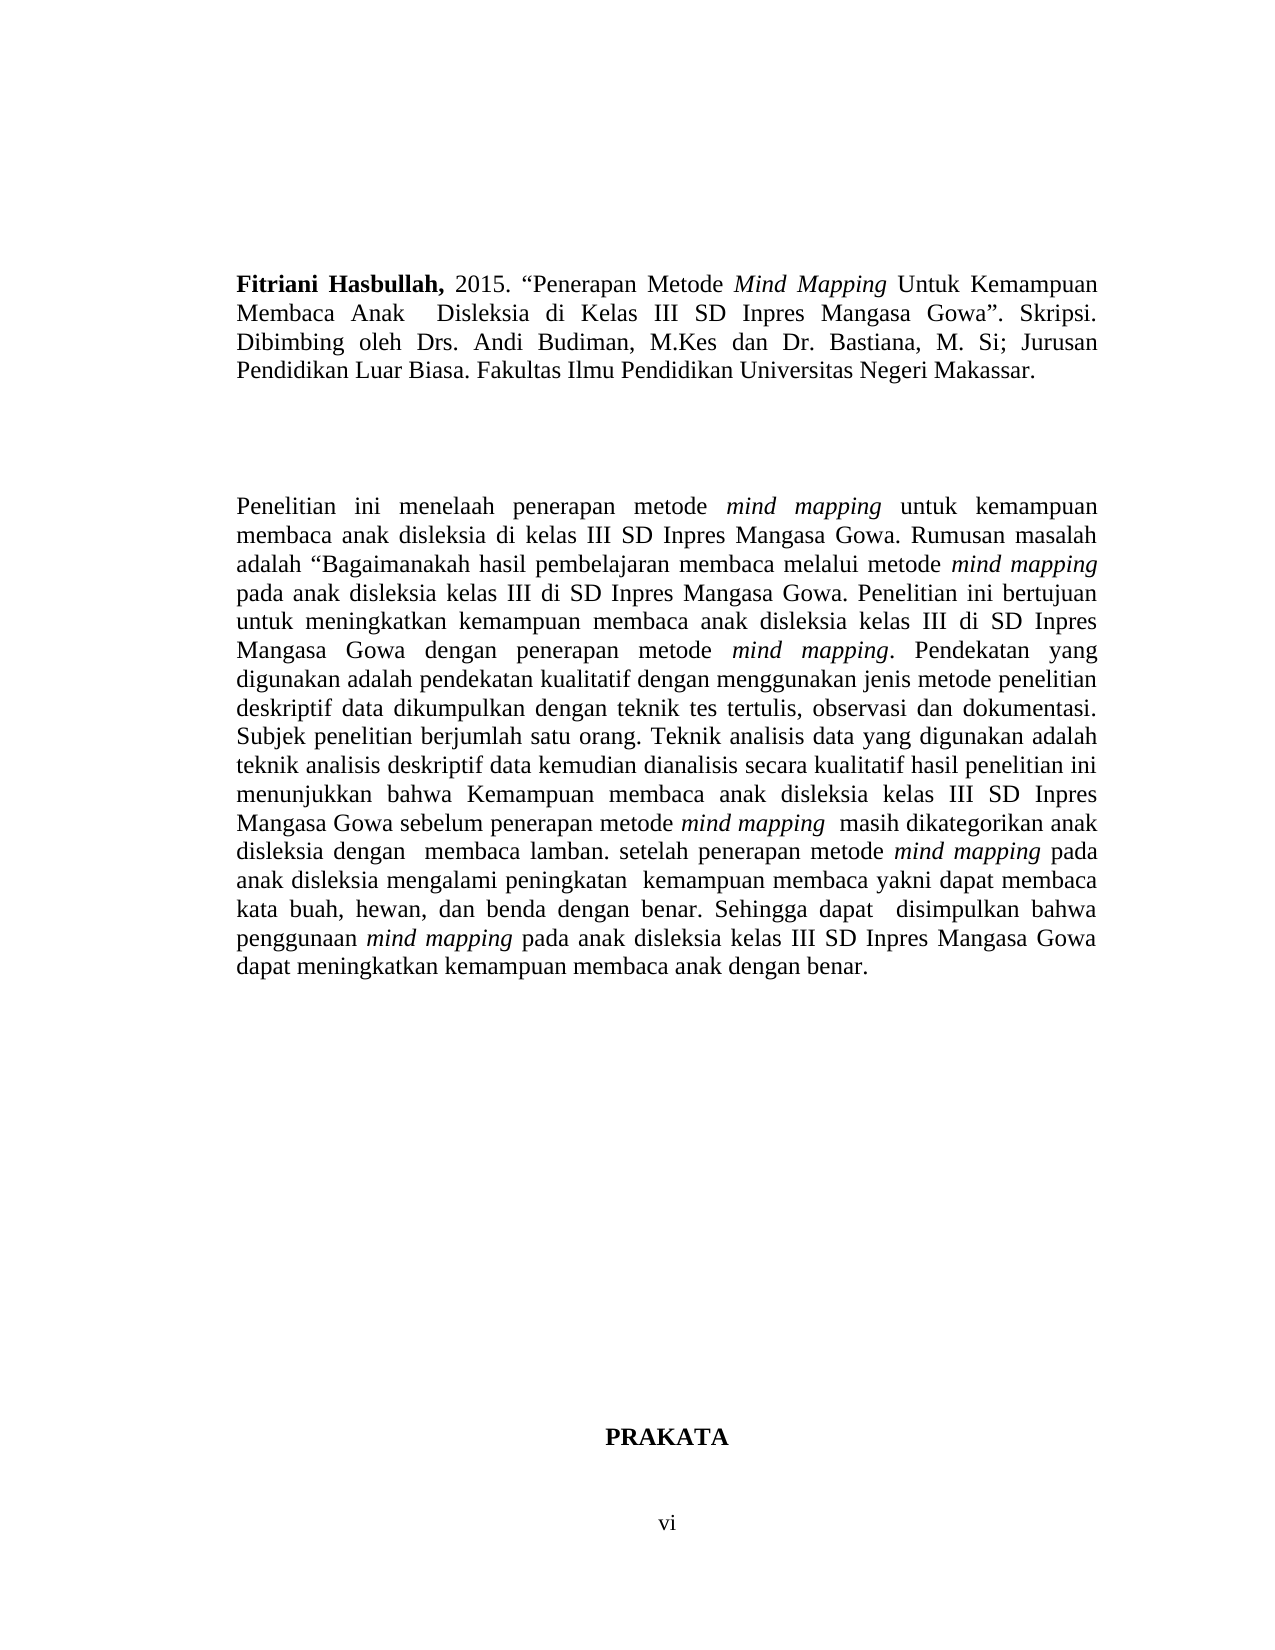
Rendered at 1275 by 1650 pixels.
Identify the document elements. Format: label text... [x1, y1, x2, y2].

text Fitriani Hasbullah, 2015. “Penerapan Metode Mind Mapping Untuk Kemampuan Membaca Anak Disleksia di Kelas III SD Inpres Mangasa Gowa”. Skripsi. Dibimbing oleh Drs. Andi Budiman, M.Kes dan Dr. Bastiana, M. Si; Jurusan Pendidikan Luar Biasa. Fakultas Ilmu Pendidikan Universitas Negeri Makassar. [236, 269, 1098, 384]
list Penelitian ini menelaah penerapan metode mind mapping untuk kemampuan membaca anak disleksia di kelas III SD Inpres Mangasa Gowa. Rumusan masalah adalah “Bagaimanakah hasil pembelajaran membaca melalui metode mind mapping pada anak disleksia kelas III di SD Inpres Mangasa Gowa. Penelitian ini bertujuan untuk meningkatkan kemampuan membaca anak disleksia kelas III di SD Inpres Mangasa Gowa dengan penerapan metode mind mapping. Pendekatan yang digunakan adalah pendekatan kualitatif dengan menggunakan jenis metode penelitian deskriptif data dikumpulkan dengan teknik tes tertulis, observasi dan dokumentasi. Subjek penelitian berjumlah satu orang. Teknik analisis data yang digunakan adalah teknik analisis deskriptif data kemudian dianalisis secara kualitatif hasil penelitian ini menunjukkan bahwa Kemampuan membaca anak disleksia kelas III SD Inpres Mangasa Gowa sebelum penerapan metode mind mapping masih dikategorikan anak disleksia dengan membaca lamban. setelah penerapan metode mind mapping pada anak disleksia mengalami peningkatan kemampuan membaca yakni dapat membaca kata buah, hewan, dan benda dengan benar. Sehingga dapat disimpulkan bahwa penggunaan mind mapping pada anak disleksia kelas III SD Inpres Mangasa Gowa dapat meningkatkan kemampuan membaca anak dengan benar. [236, 491, 1098, 980]
text PRAKATA [236, 1422, 1098, 1451]
